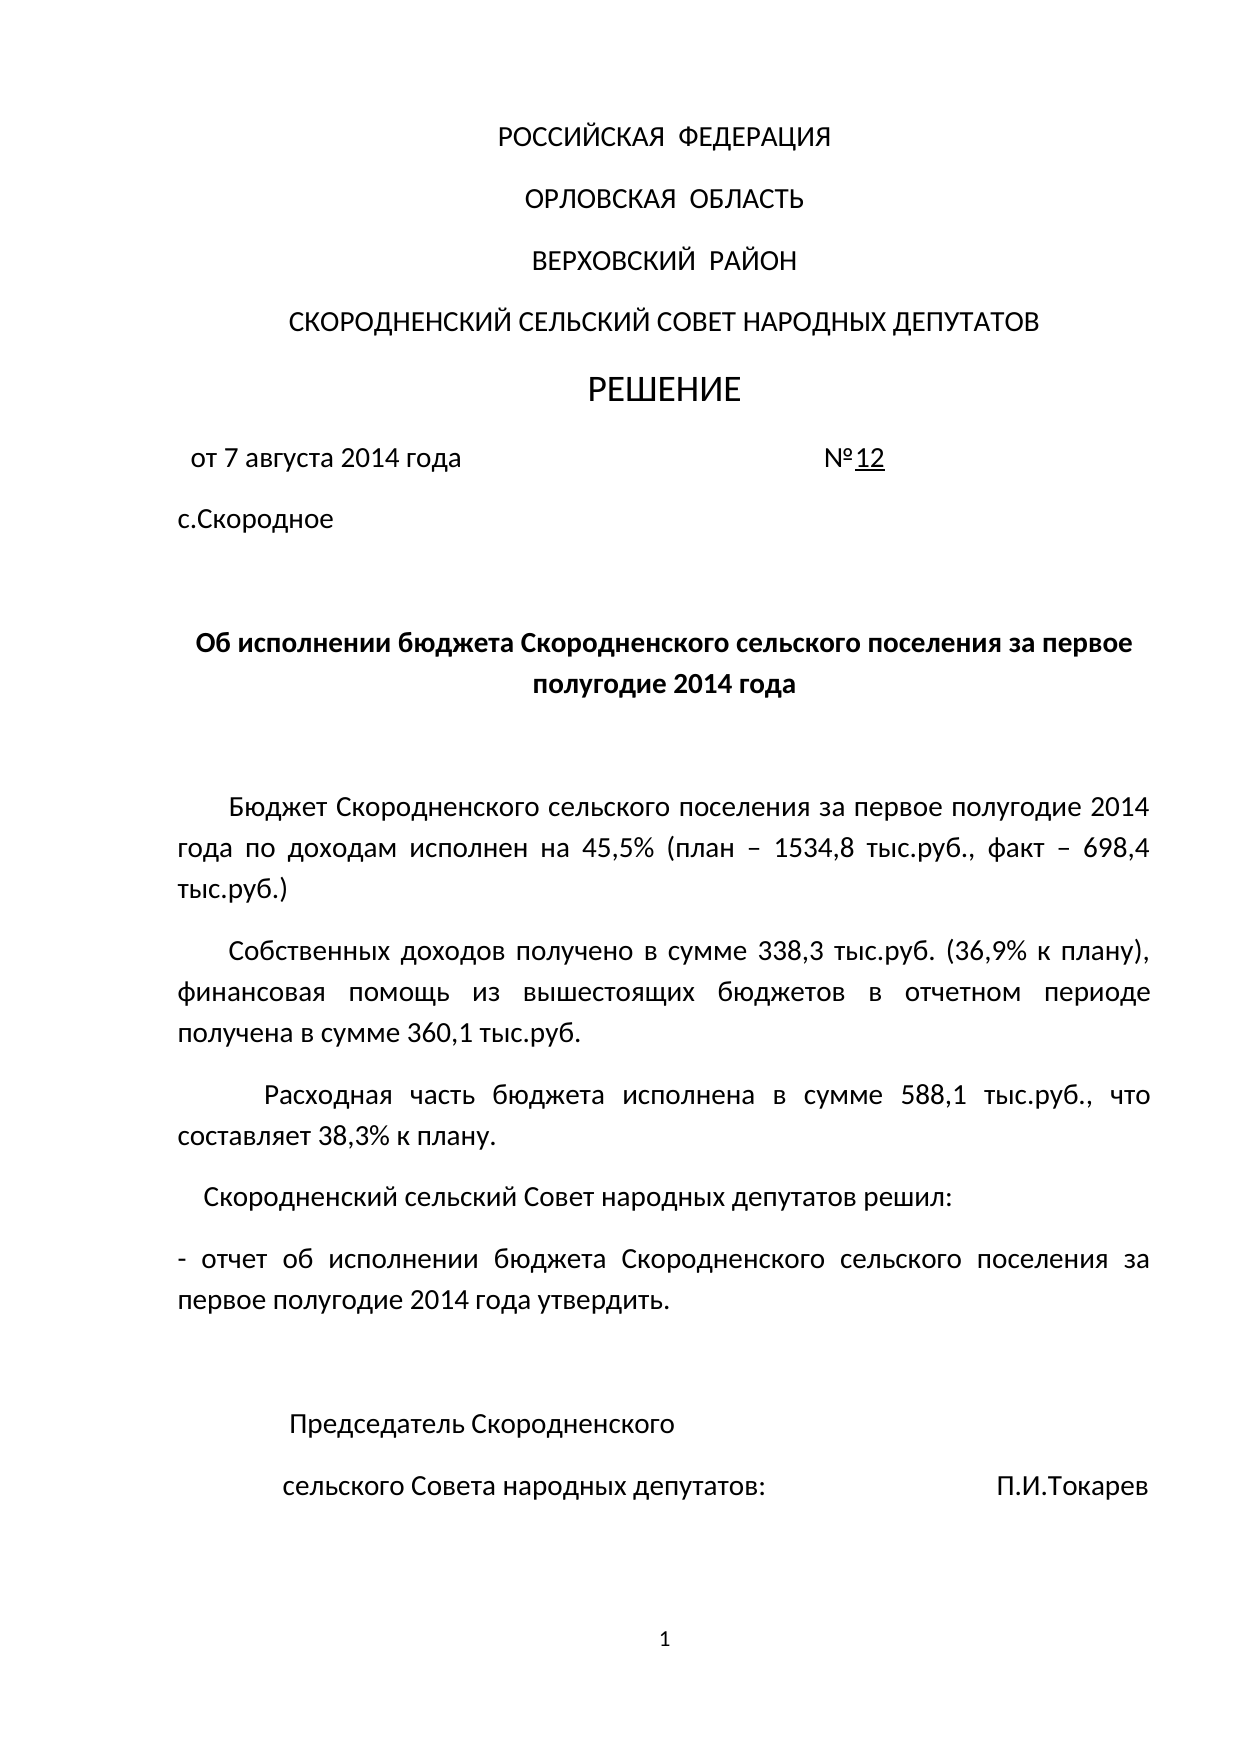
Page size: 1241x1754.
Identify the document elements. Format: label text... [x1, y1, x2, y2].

text Собственных доходов получено в сумме 338,3 тыс.руб. (36,9% к плану), финансовая помощь из вышестоящих бюджетов в отчетном периоде получена в сумме 360,1 тыс.руб. [177, 932, 1152, 1050]
text Председатель Скородненского [177, 1405, 1152, 1440]
text РЕШЕНИЕ [177, 365, 1152, 411]
text - отчет об исполнении бюджета Скородненского сельского поселения за первое полугодие 2014 года утвердить. [177, 1240, 1152, 1317]
text от 7 августа 2014 года №12 [177, 439, 1152, 474]
text ОРЛОВСКАЯ ОБЛАСТЬ [177, 180, 1152, 216]
text сельского Совета народных депутатов: П.И.Токарев [177, 1467, 1152, 1502]
text Бюджет Скородненского сельского поселения за первое полугодие 2014 года по доходам исполнен на 45,5% (план – 1534,8 тыс.руб., факт – 698,4 тыс.руб.) [177, 788, 1152, 906]
text с.Скородное [177, 501, 1152, 536]
text Скородненский сельский Совет народных депутатов решил: [177, 1178, 1152, 1214]
text Об исполнении бюджета Скородненского сельского поселения за первое полугодие 2014 года [177, 624, 1152, 701]
text Расходная часть бюджета исполнена в сумме 588,1 тыс.руб., что составляет 38,3% к плану. [177, 1076, 1152, 1152]
text РОССИЙСКАЯ ФЕДЕРАЦИЯ [177, 118, 1152, 154]
text СКОРОДНЕНСКИЙ СЕЛЬСКИЙ СОВЕТ НАРОДНЫХ ДЕПУТАТОВ [177, 303, 1152, 339]
text ВЕРХОВСКИЙ РАЙОН [177, 242, 1152, 277]
